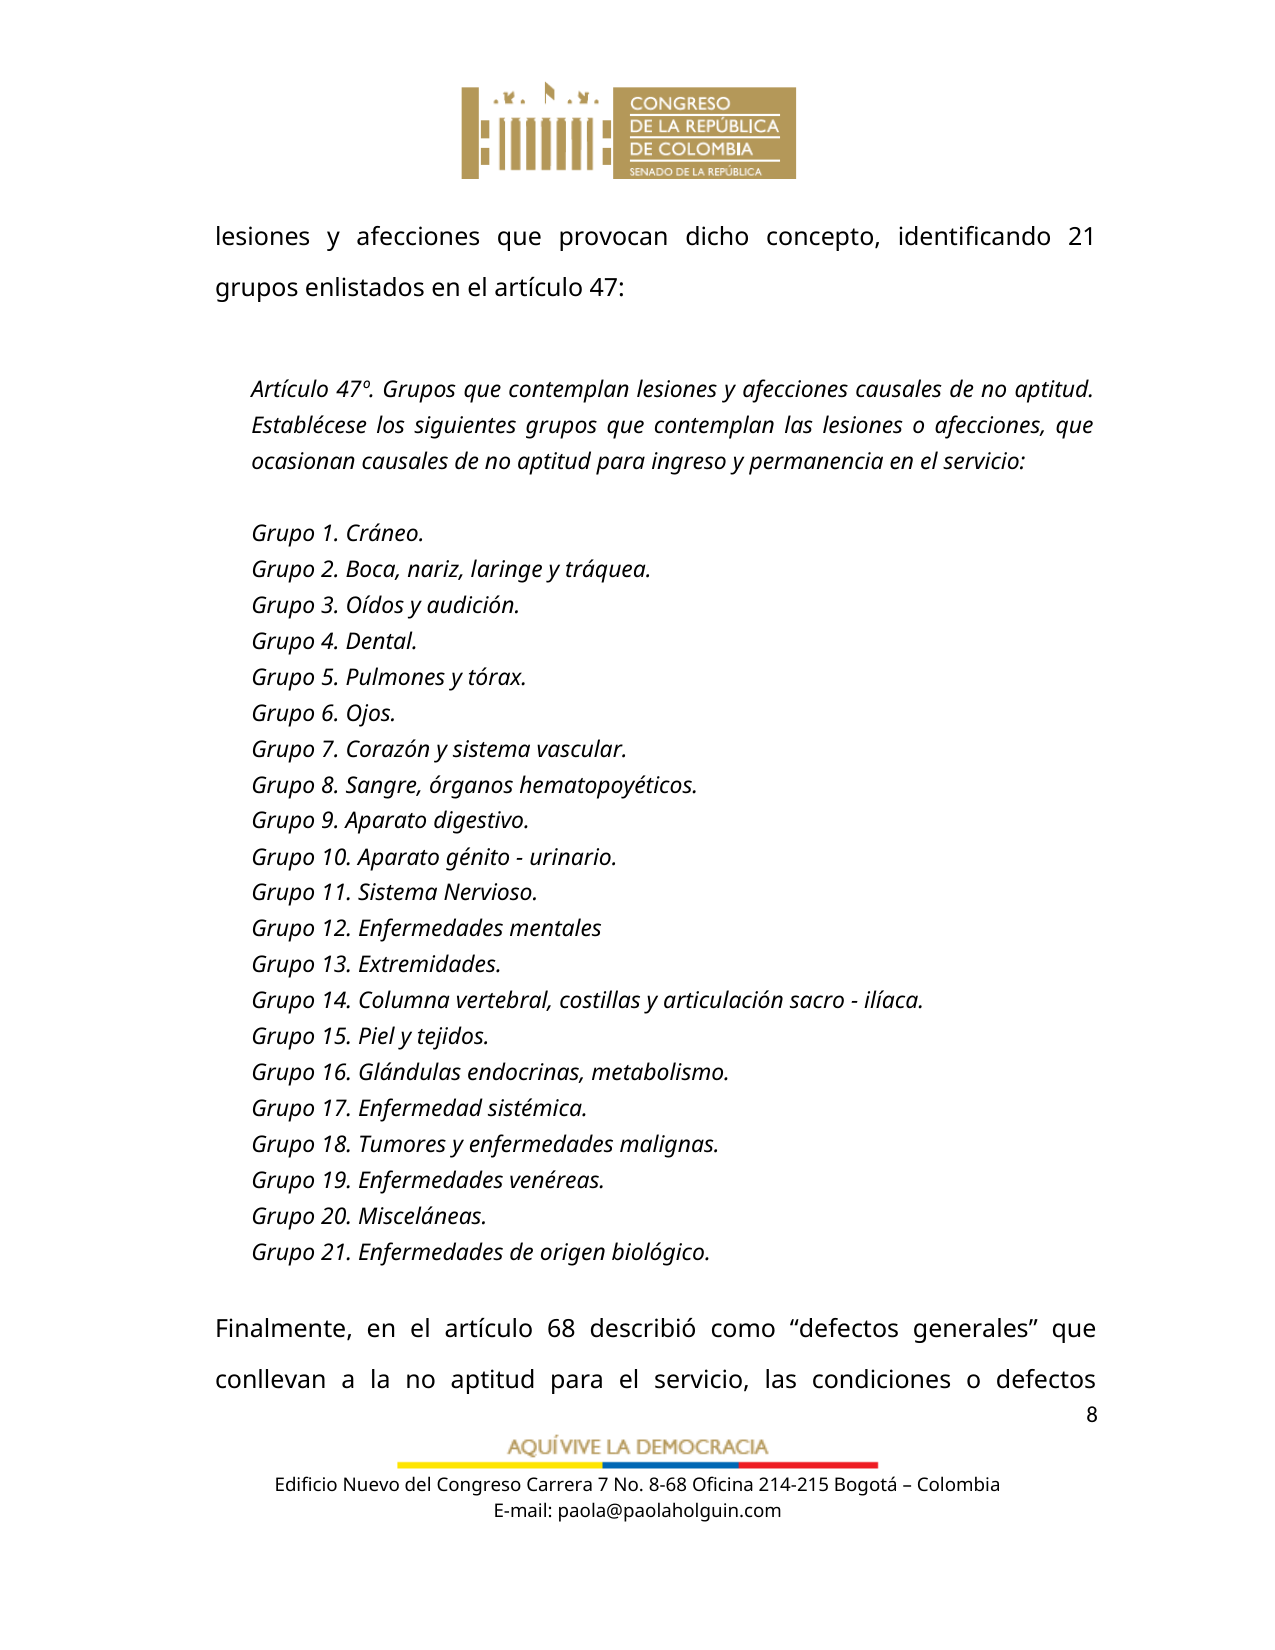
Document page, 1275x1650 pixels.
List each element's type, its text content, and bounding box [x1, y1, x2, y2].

text Grupo 19. Enfermedades venéreas. [251, 1164, 1098, 1195]
text Grupo 17. Enfermedad sistémica. [251, 1092, 1098, 1123]
text Grupo 2. Boca, nariz, laringe y tráquea. [251, 553, 1098, 584]
text Grupo 1. Cráneo. [251, 517, 1098, 548]
text Grupo 10. Aparato génito - urinario. [251, 840, 1098, 872]
text Grupo 5. Pulmones y tórax. [251, 661, 1098, 692]
text Grupo 3. Oídos y audición. [251, 589, 1098, 620]
text Grupo 7. Corazón y sistema vascular. [251, 733, 1098, 764]
text Grupo 20. Misceláneas. [251, 1200, 1098, 1231]
text Grupo 4. Dental. [251, 625, 1098, 656]
picture [382, 1427, 893, 1472]
text Grupo 13. Extremidades. [251, 948, 1098, 979]
text Grupo 18. Tumores y enfermedades malignas. [251, 1128, 1098, 1159]
picture [461, 81, 797, 179]
text Grupo 14. Columna vertebral, costillas y articulación sacro - ilíaca. [251, 984, 1098, 1015]
text Grupo 15. Piel y tejidos. [251, 1020, 1098, 1051]
text Grupo 16. Glándulas endocrinas, metabolismo. [251, 1056, 1098, 1087]
text Grupo 12. Enfermedades mentales [251, 912, 1098, 943]
text Grupo 21. Enfermedades de origen biológico. [251, 1236, 1098, 1267]
text Grupo 9. Aparato digestivo. [251, 804, 1098, 836]
text Artículo 47º. Grupos que contemplan lesiones y afecciones causales de no aptitud. Establécese los siguientes grupos que contemplan las lesiones o afecciones, que ocasionan causales de no aptitud para ingreso y permanencia en el servicio: [251, 373, 1098, 476]
text Grupo 8. Sangre, órganos hematopoyéticos. [251, 768, 1098, 800]
text Grupo 11. Sistema Nervioso. [251, 876, 1098, 908]
text Grupo 6. Ojos. [251, 697, 1098, 728]
